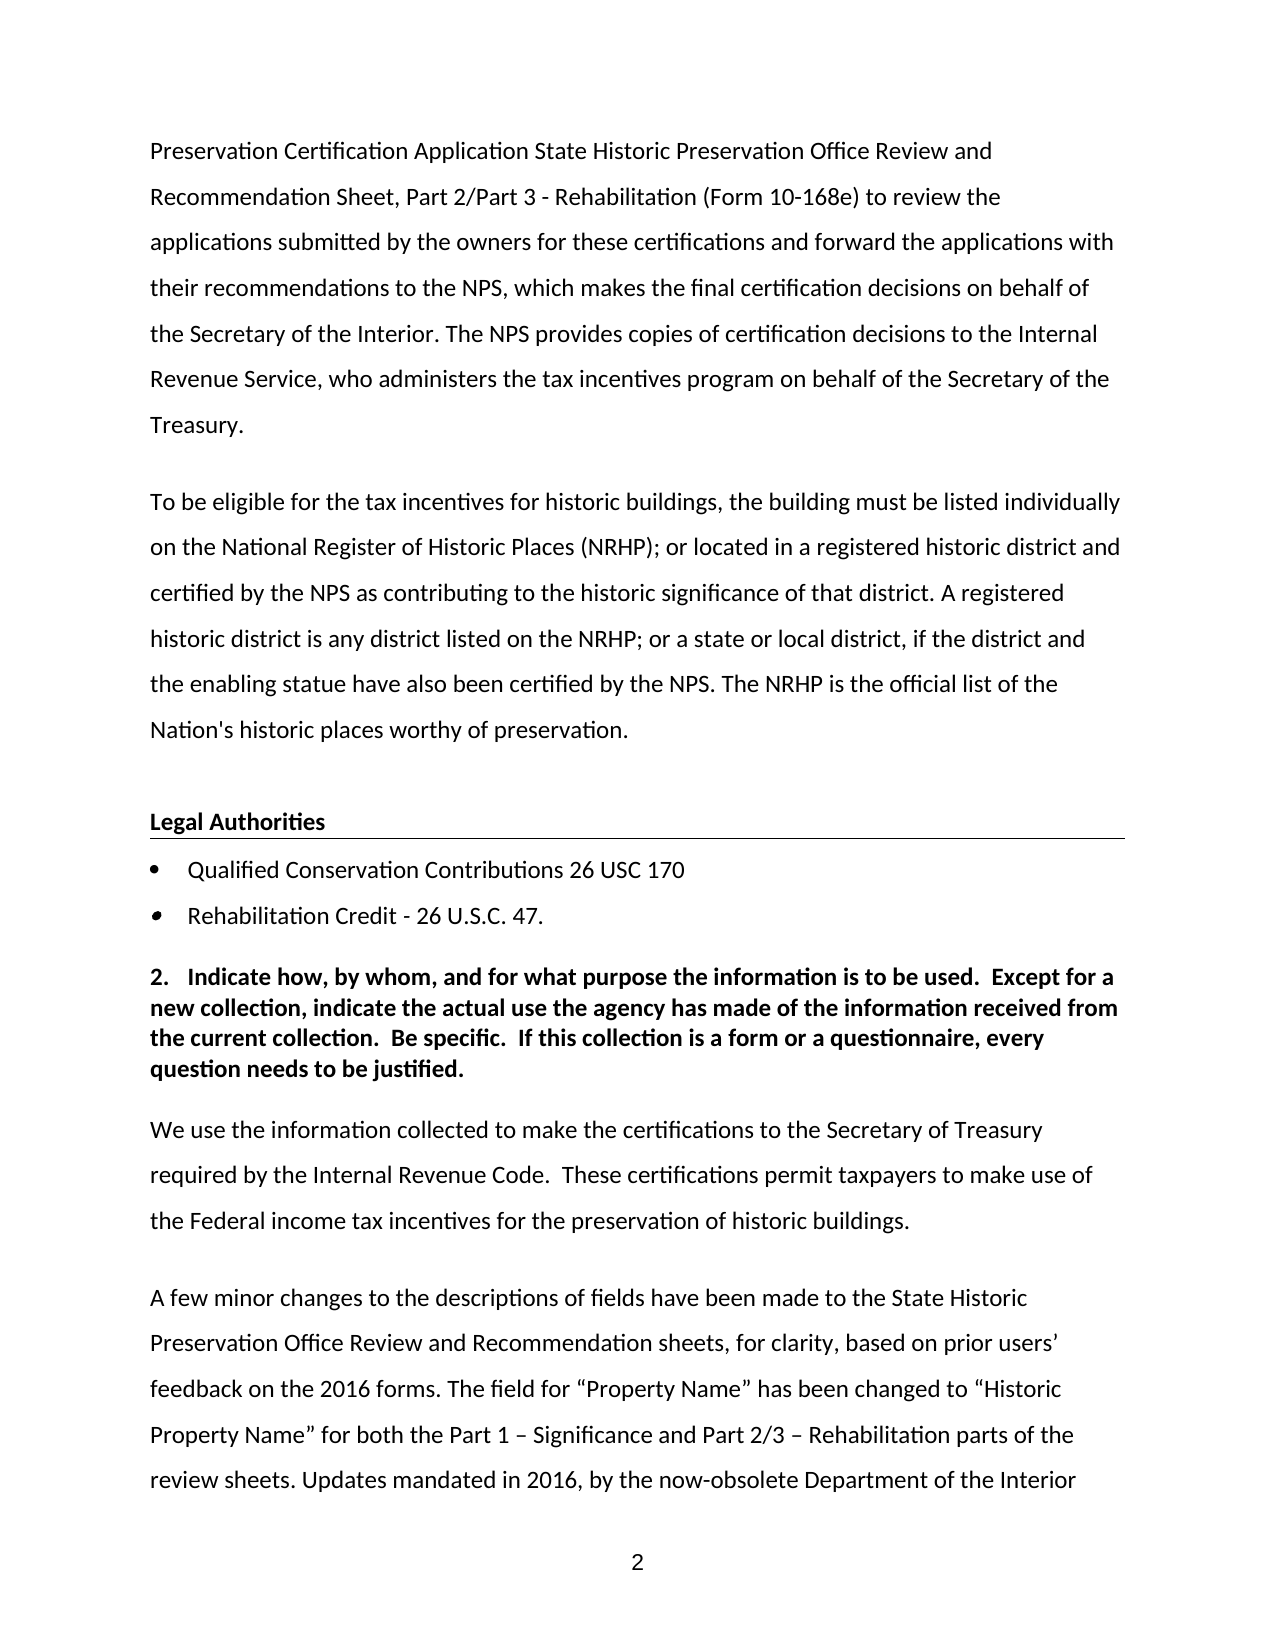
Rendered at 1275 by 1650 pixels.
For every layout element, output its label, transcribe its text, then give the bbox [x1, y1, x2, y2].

text Legal Authorities [150, 806, 1125, 838]
text 2. Indicate how, by whom, and for what purpose the information is to be used. Except for a new collection, indicate the actual use the agency has made of the information received from the current collection. Be specific. If this collection is a form or a questionnaire, every question needs to be justified. [150, 961, 1125, 1083]
list Qualified Conservation Contributions 26 USC 170 [150, 854, 1125, 885]
text We use the information collected to make the certifications to the Secretary of Treasury required by the Internal Revenue Code. These certifications permit taxpayers to make use of the Federal income tax incentives for the preservation of historic buildings. [150, 1114, 1125, 1236]
text To be eligible for the tax incentives for historic buildings, the building must be listed individually on the National Register of Historic Places (NRHP); or located in a registered historic district and certified by the NPS as contributing to the historic significance of that district. A registered historic district is any district listed on the NRHP; or a state or local district, if the district and the enabling statue have also been certified by the NPS. The NRHP is the official list of the Nation's historic places worthy of preservation. [150, 486, 1125, 745]
list Rehabilitation Credit - 26 U.S.C. 47. [150, 900, 1125, 931]
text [150, 135, 1125, 440]
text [150, 1282, 1125, 1495]
